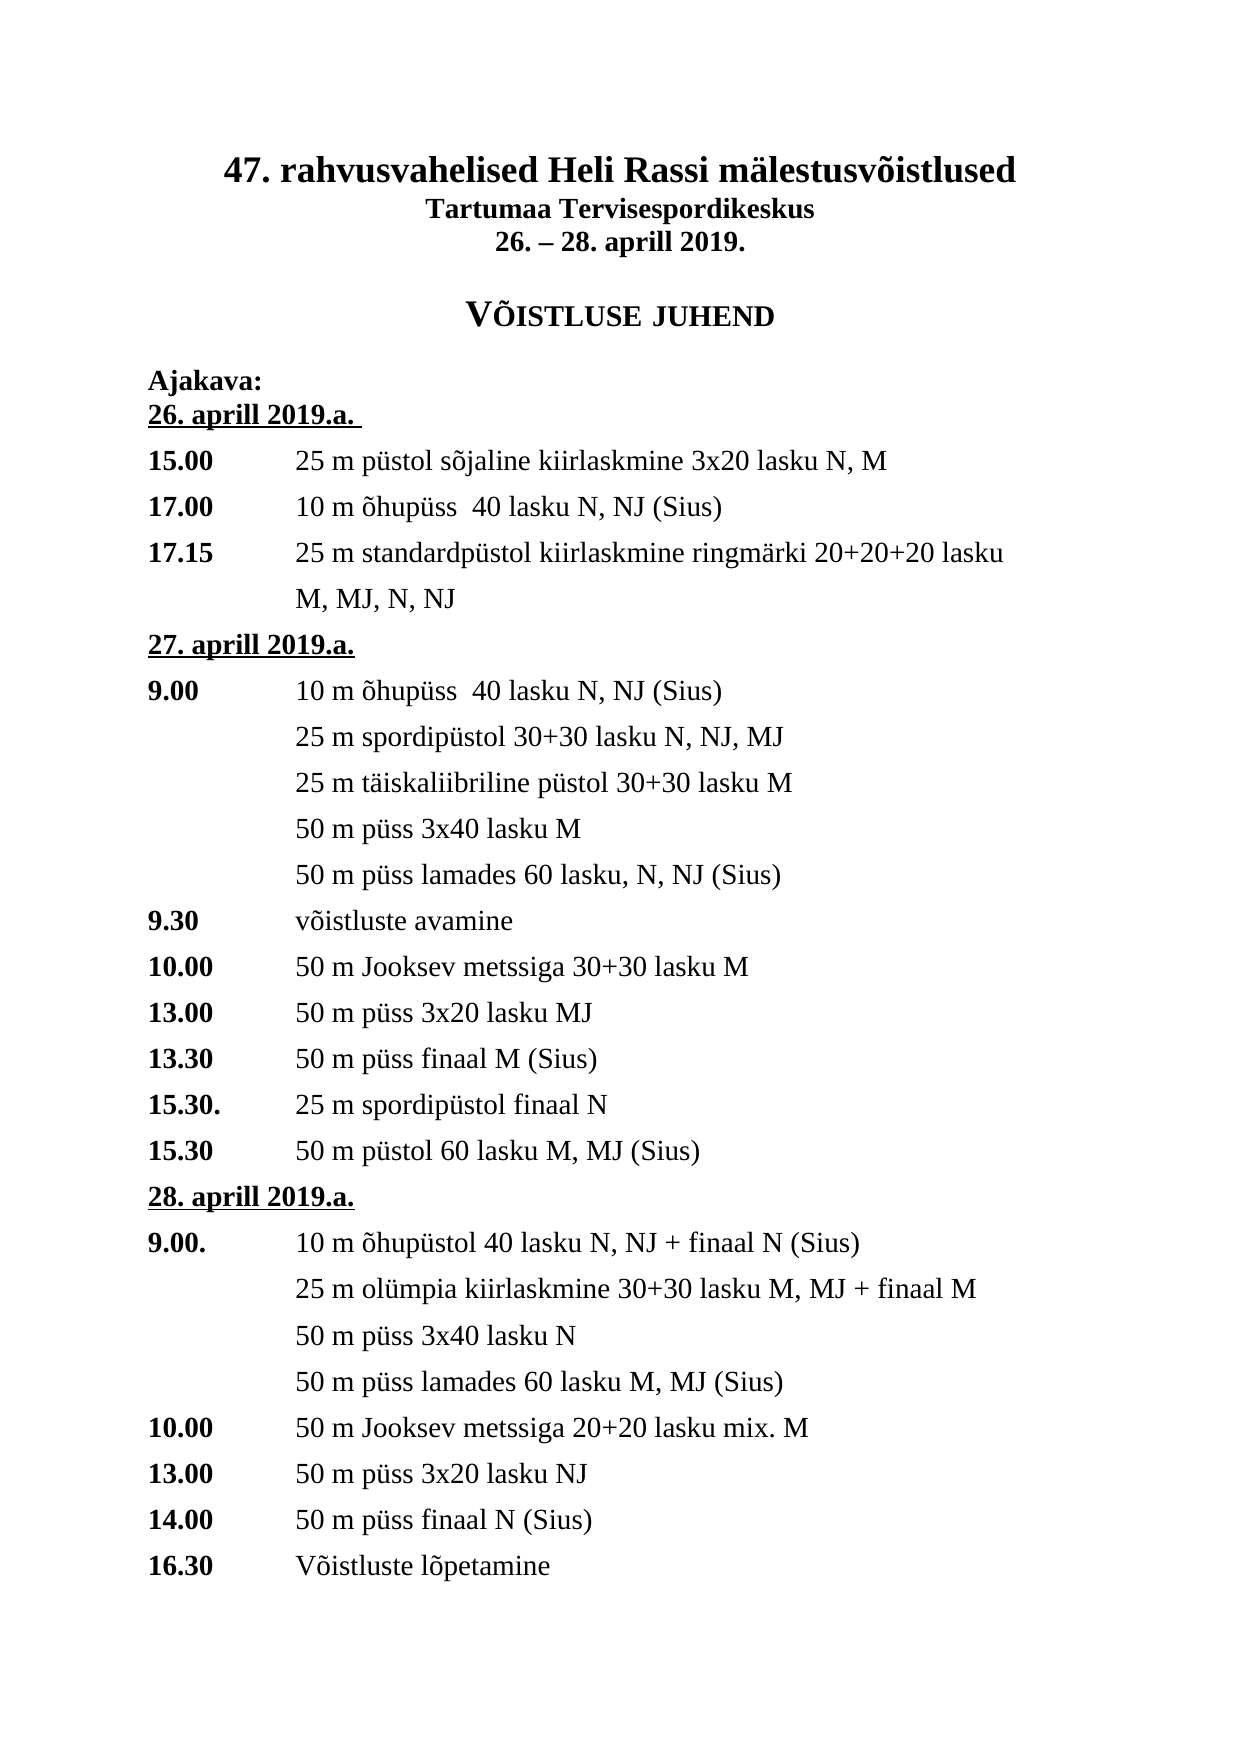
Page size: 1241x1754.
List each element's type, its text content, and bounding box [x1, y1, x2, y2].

text 50 m püss 3x40 lasku N [221, 1318, 1093, 1351]
text Tartumaa Tervisespordikeskus [148, 191, 1093, 224]
text 50 m püss lamades 60 lasku, N, NJ (Sius) [221, 857, 1093, 891]
text 10.00 50 m Jooksev metssiga 20+20 lasku mix. M [148, 1410, 1093, 1443]
text 16.30 Võistluste lõpetamine [148, 1548, 1093, 1581]
text 9.30 võistluste avamine [148, 903, 1093, 937]
text 25 m spordipüstol 30+30 lasku N, NJ, MJ [221, 719, 1093, 753]
text 26. – 28. aprill 2019. [148, 224, 1093, 258]
text 13.30 50 m püss finaal M (Sius) [148, 1041, 1093, 1075]
text Ajakava: [148, 363, 1093, 397]
text 26. aprill 2019.a. [148, 397, 1093, 430]
text 10.00 50 m Jooksev metssiga 30+30 lasku M [148, 949, 1093, 983]
text M, MJ, N, NJ [295, 581, 1093, 614]
text 50 m püss lamades 60 lasku M, MJ (Sius) [221, 1364, 1093, 1397]
text 25 m olümpia kiirlaskmine 30+30 lasku M, MJ + finaal M [221, 1272, 1093, 1305]
text 13.00 50 m püss 3x20 lasku NJ [148, 1456, 1093, 1489]
text 27. aprill 2019.a. [148, 627, 1093, 661]
text 15.00 25 m püstol sõjaline kiirlaskmine 3x20 lasku N, M [148, 443, 1093, 476]
text 28. aprill 2019.a. [148, 1179, 1093, 1213]
text 9.00. 10 m õhupüstol 40 lasku N, NJ + finaal N (Sius) [148, 1226, 1093, 1259]
text Võistluse juhend [148, 291, 1093, 334]
text 50 m püss 3x40 lasku M [221, 811, 1093, 845]
text 17.00 10 m õhupüss 40 lasku N, NJ (Sius) [148, 489, 1093, 522]
text 17.15 25 m standardpüstol kiirlaskmine ringmärki 20+20+20 lasku [148, 535, 1093, 568]
text 14.00 50 m püss finaal N (Sius) [148, 1502, 1093, 1535]
text 15.30 50 m püstol 60 lasku M, MJ (Sius) [148, 1133, 1093, 1167]
text 15.30. 25 m spordipüstol finaal N [148, 1087, 1093, 1121]
text 25 m täiskaliibriline püstol 30+30 lasku M [221, 765, 1093, 799]
text 47. rahvusvahelised Heli Rassi mälestusvõistlused [148, 148, 1093, 191]
text 9.00 10 m õhupüss 40 lasku N, NJ (Sius) [148, 673, 1093, 707]
text 13.00 50 m püss 3x20 lasku MJ [148, 995, 1093, 1029]
